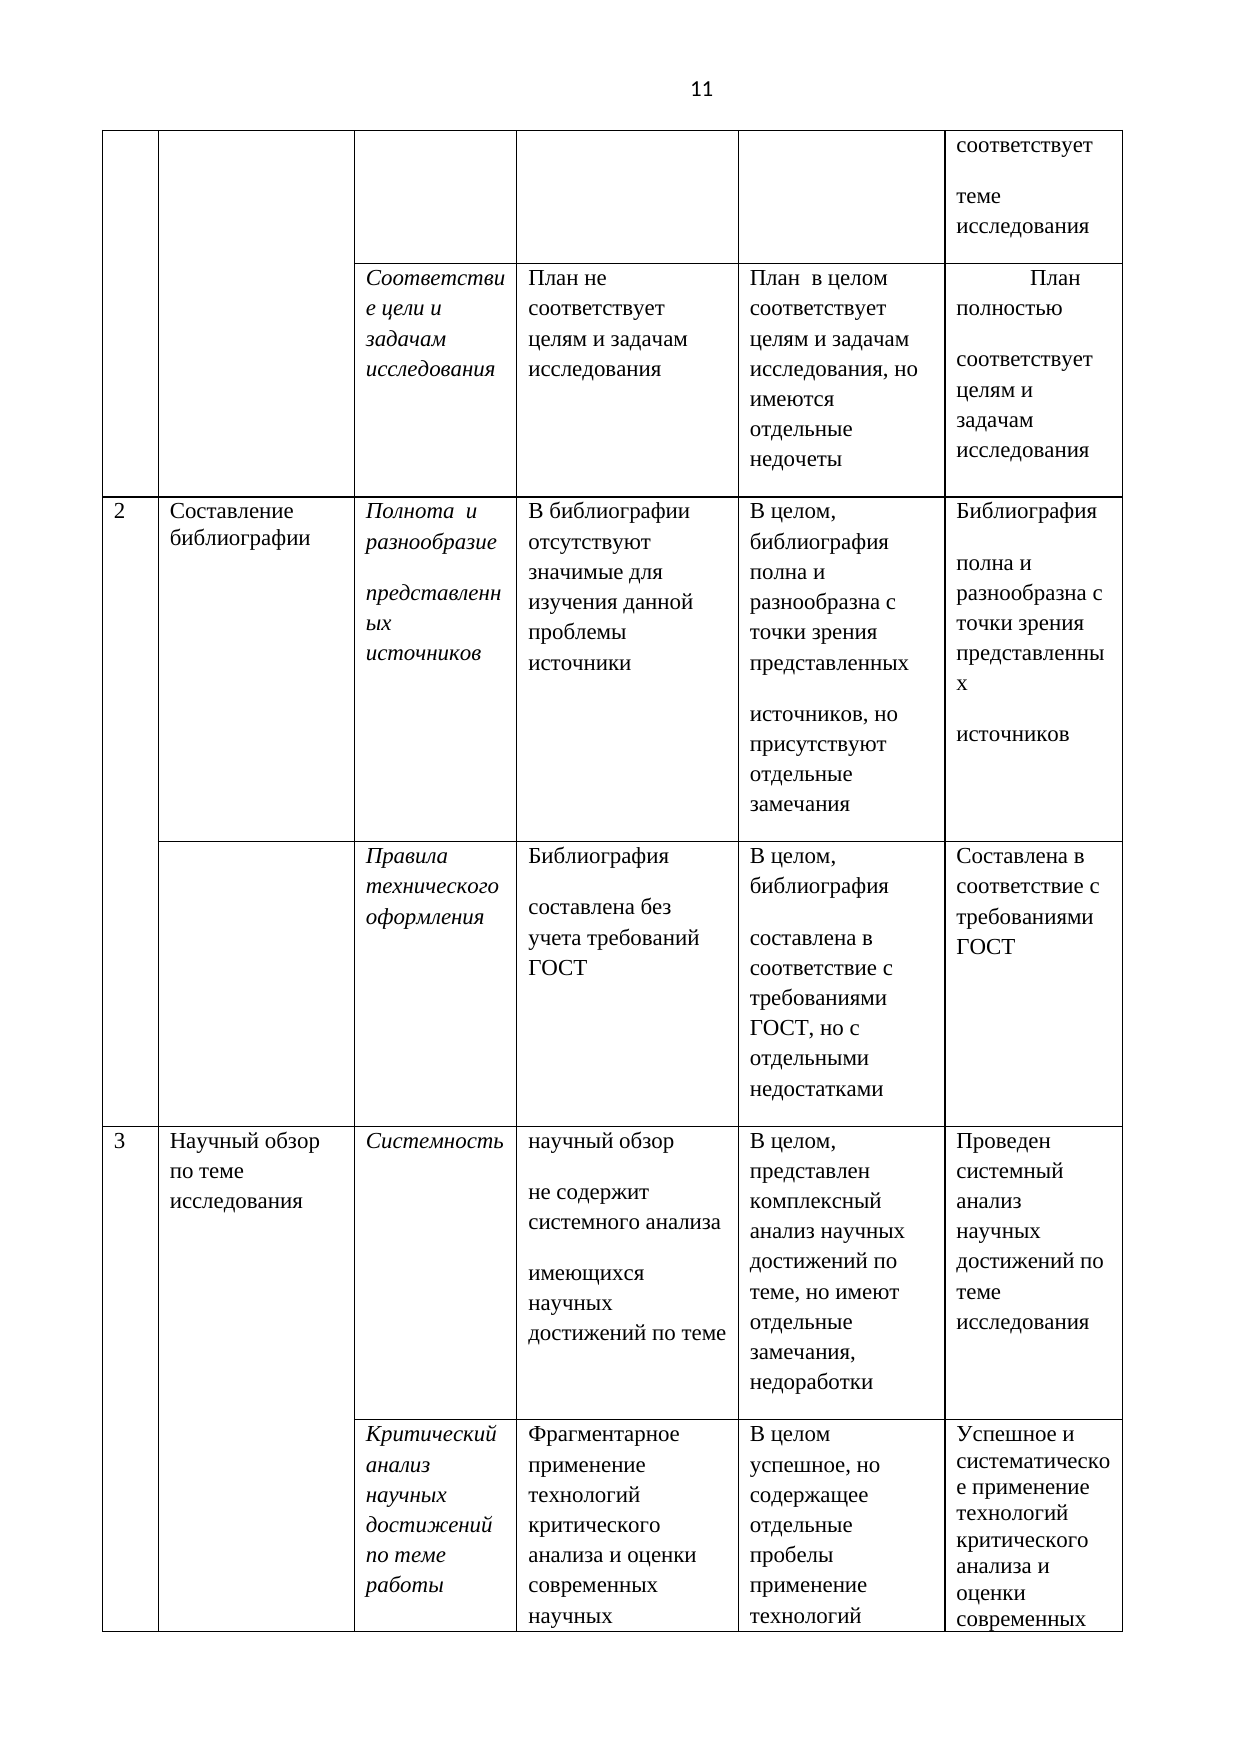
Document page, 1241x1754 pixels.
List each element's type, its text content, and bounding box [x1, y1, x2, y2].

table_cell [517, 131, 738, 263]
table_cell Библиография составлена без учета требований ГОСТ [517, 842, 738, 1126]
table_cell 2 [103, 498, 158, 1126]
table_cell научный обзор не содержит системного анализа имеющихся научных достижений по теме [517, 1127, 738, 1419]
table_cell План полностью соответствует целям и задачам исследования [946, 264, 1122, 496]
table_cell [517, 1420, 738, 1631]
table_cell План не соответствует целям и задачам исследования [517, 264, 738, 496]
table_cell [946, 1420, 1122, 1631]
table_cell В целом, представлен комплексный анализ научных достижений по теме, но имеют отдельные замечания, недоработки [739, 1127, 944, 1419]
table_cell В целом, библиография составлена в соответствие с требованиями ГОСТ, но с отдельными недостатками [739, 842, 944, 1126]
table_cell Системность [355, 1127, 516, 1419]
table_cell Правила технического оформления [355, 842, 516, 1126]
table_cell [739, 1420, 944, 1631]
table_cell План в целом соответствует целям и задачам исследования, но имеются отдельные недочеты [739, 264, 944, 496]
table_cell Полнота и разнообразие представленных источников [355, 498, 516, 841]
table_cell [946, 131, 1122, 263]
table_cell В библиографии отсутствуют значимые для изучения данной проблемы источники [517, 498, 738, 841]
table_cell Соответствие цели и задачам исследования [355, 264, 516, 496]
table_cell Проведен системный анализ научных достижений по теме исследования [946, 1127, 1122, 1419]
table_cell [159, 842, 354, 1126]
table_cell Научный обзор по теме исследования [159, 1127, 354, 1631]
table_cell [355, 1420, 516, 1631]
table_cell Библиография полна и разнообразна с точки зрения представленных источников [946, 498, 1122, 841]
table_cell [355, 131, 516, 263]
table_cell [739, 131, 944, 263]
table_cell Составление библиографии [159, 498, 354, 841]
table_cell В целом, библиография полна и разнообразна с точки зрения представленных источников, но присутствуют отдельные замечания [739, 498, 944, 841]
table_cell 3 [103, 1127, 158, 1631]
table_cell Составлена в соответствие с требованиями ГОСТ [946, 842, 1122, 1126]
